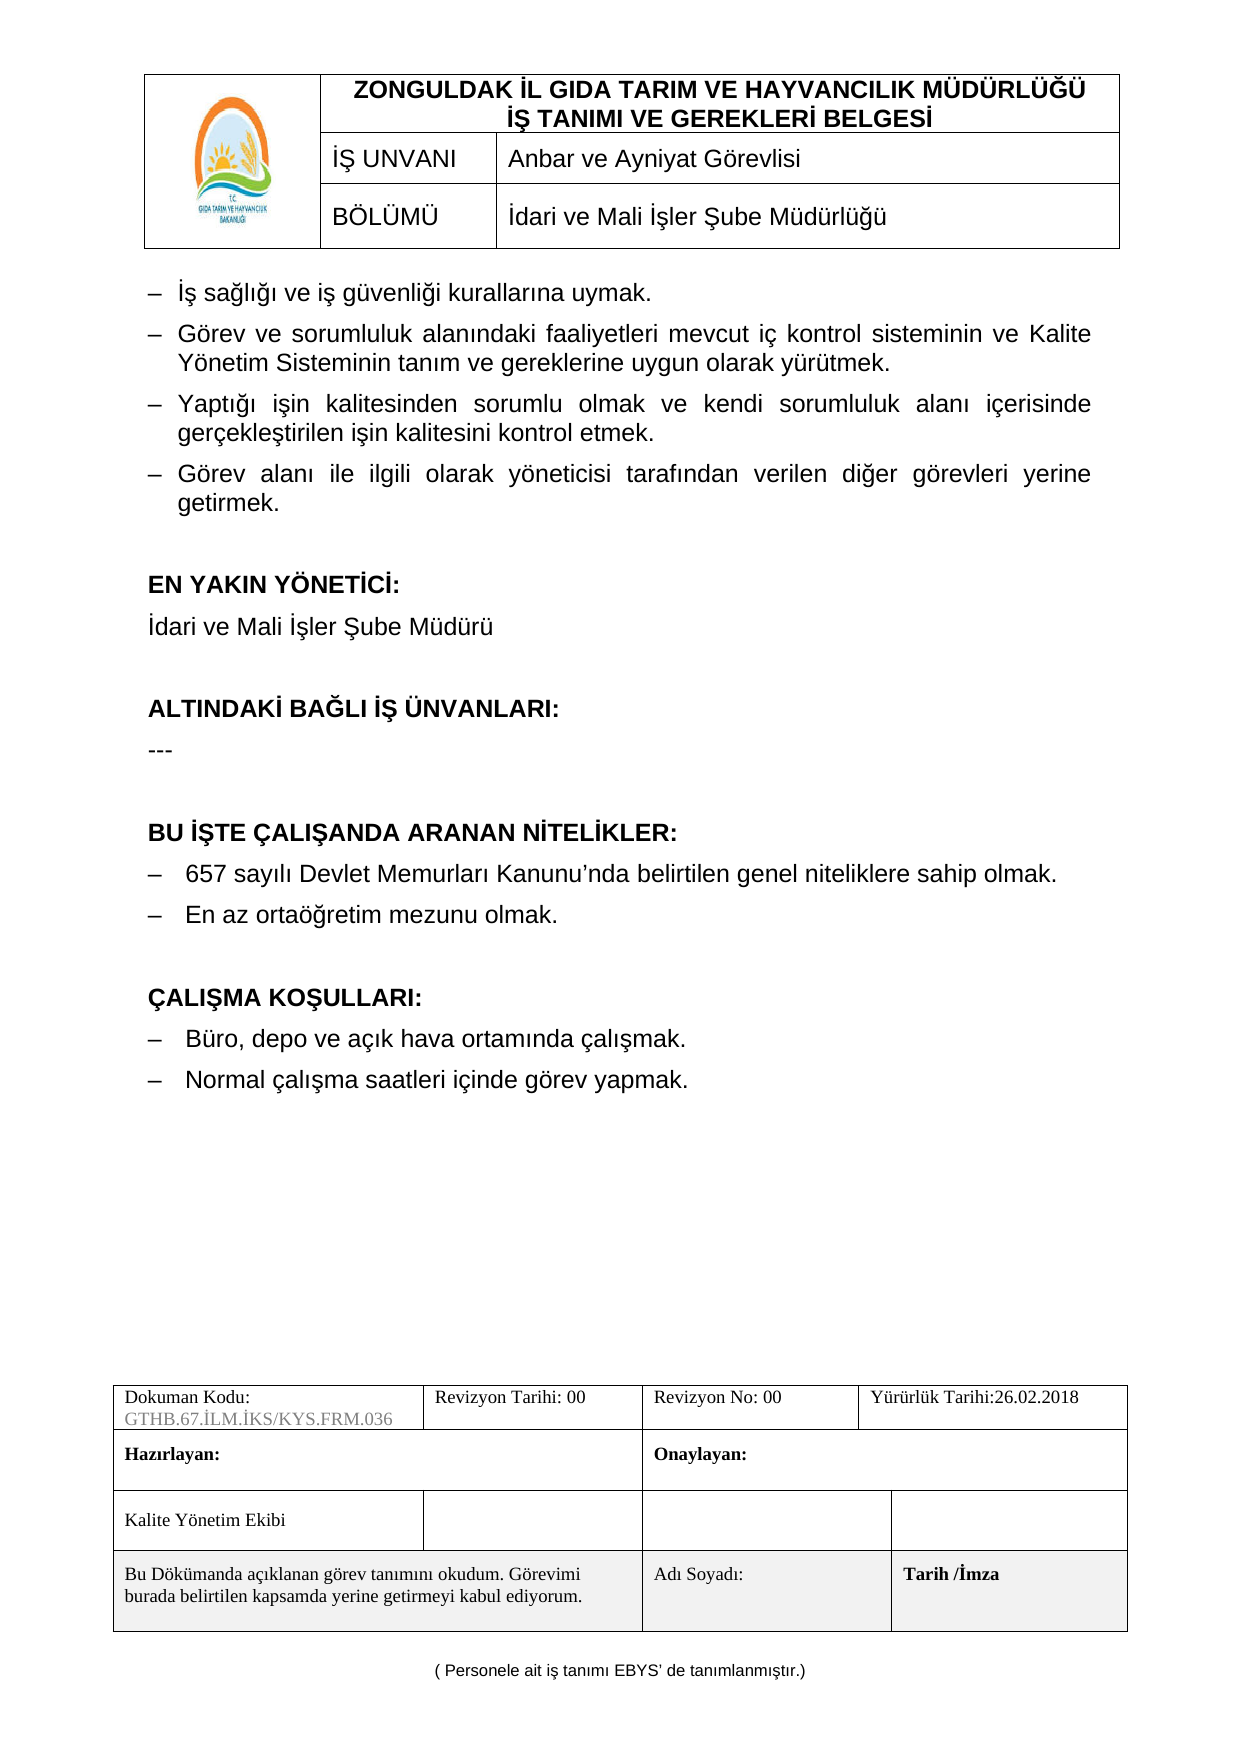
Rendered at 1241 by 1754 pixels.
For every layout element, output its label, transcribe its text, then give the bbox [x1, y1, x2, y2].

text ÇALIŞMA KOŞULLARI: [148, 983, 1093, 1012]
list En az ortaöğretim mezunu olmak. [148, 901, 1093, 929]
text EN YAKIN YÖNETİCİ: [148, 571, 1093, 599]
list Görev alanı ile ilgili olarak yöneticisi tarafından verilen diğer görevleri yerine getirmek. [148, 459, 1093, 517]
list Normal çalışma saatleri içinde görev yapmak. [148, 1066, 1093, 1094]
text İdari ve Mali İşler Şube Müdürü [148, 612, 1093, 641]
list Yaptığı işin kalitesinden sorumlu olmak ve kendi sorumluluk alanı içerisinde gerçekleştirilen işin kalitesini kontrol etmek. [148, 389, 1093, 447]
text --- [148, 736, 1093, 764]
picture [165, 93, 300, 230]
list 657 sayılı Devlet Memurları Kanunu’nda belirtilen genel niteliklere sahip olmak. [148, 859, 1093, 888]
text BU İŞTE ÇALIŞANDA ARANAN NİTELİKLER: [148, 818, 1093, 847]
list İş sağlığı ve iş güvenliği kurallarına uymak. [148, 278, 1093, 307]
text ALTINDAKİ BAĞLI İŞ ÜNVANLARI: [148, 694, 1093, 723]
list Büro, depo ve açık hava ortamında çalışmak. [148, 1024, 1093, 1053]
list Görev ve sorumluluk alanındaki faaliyetleri mevcut iç kontrol sisteminin ve Kalite Yönetim Sisteminin tanım ve gereklerine uygun olarak yürütmek. [148, 319, 1093, 377]
